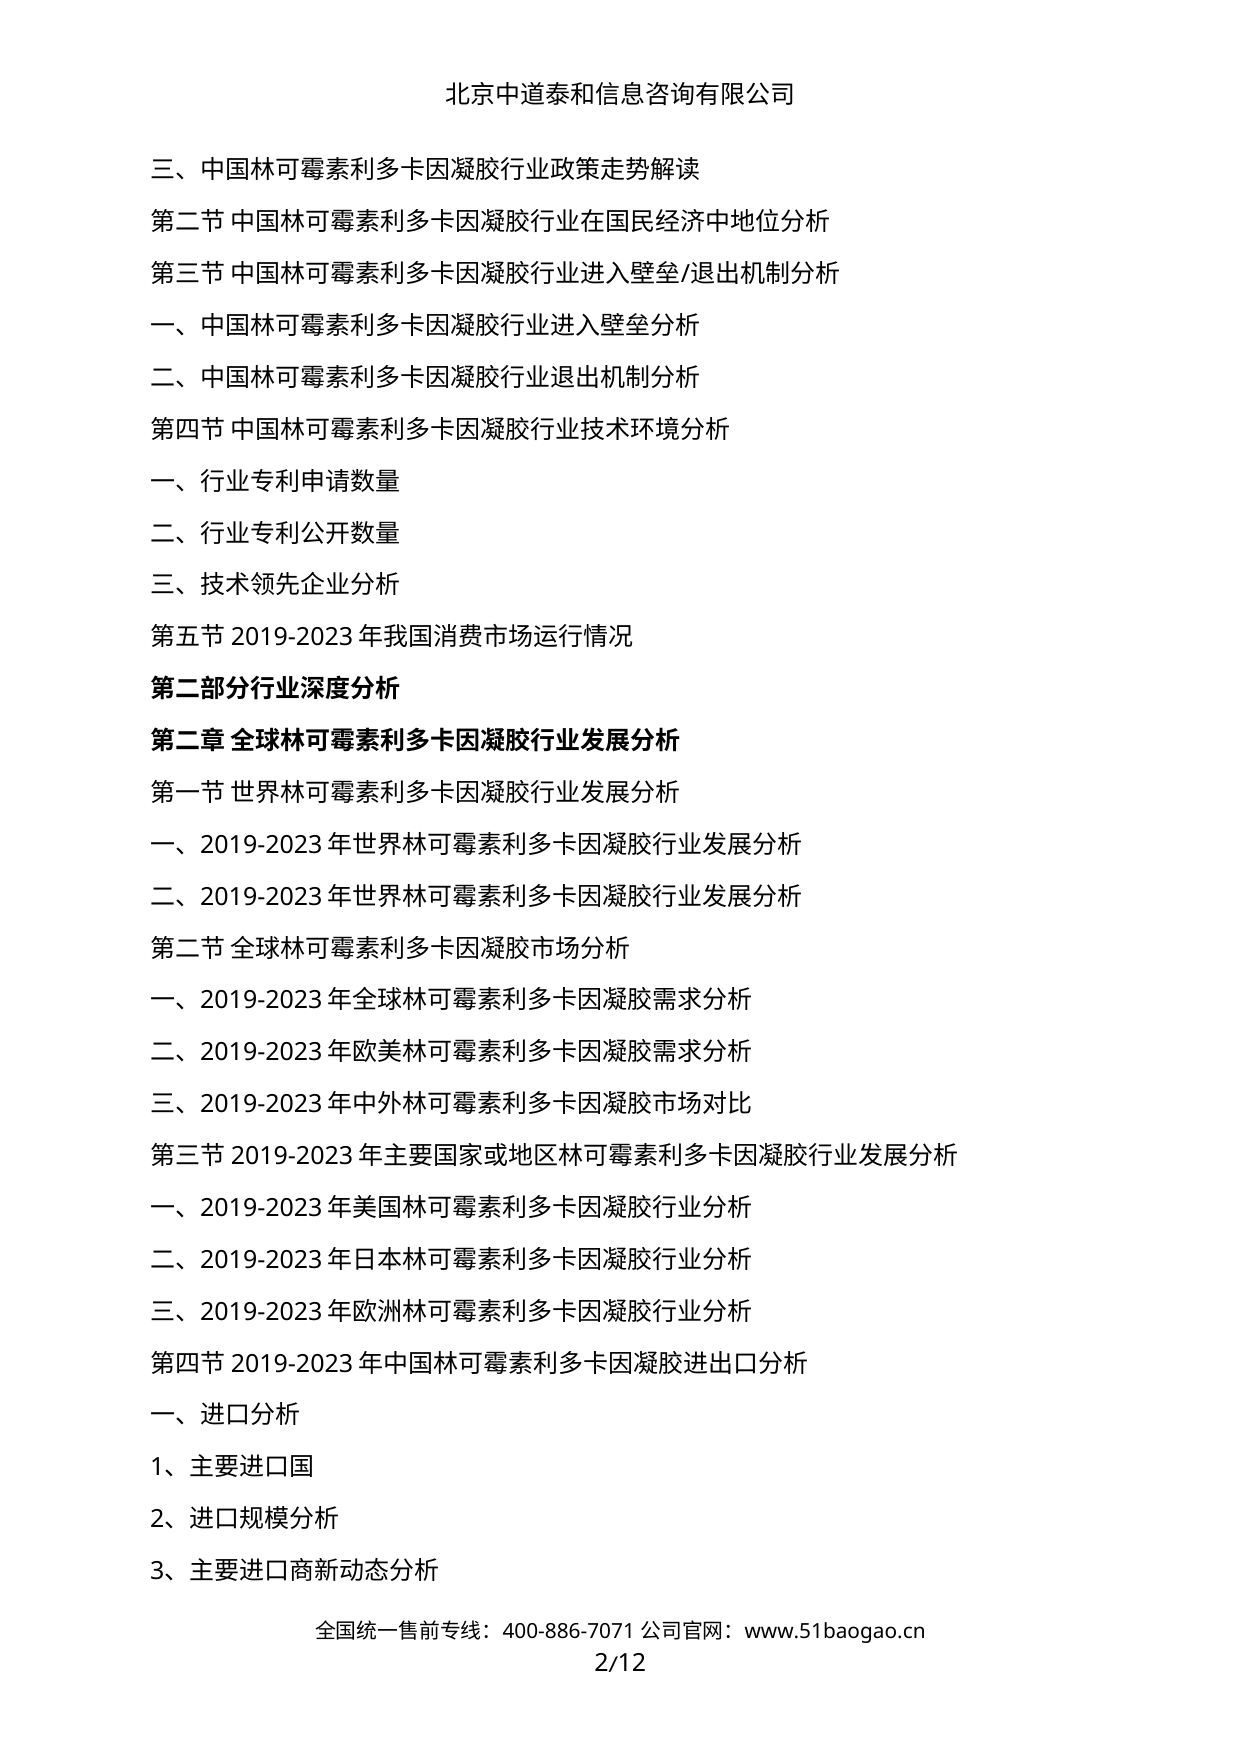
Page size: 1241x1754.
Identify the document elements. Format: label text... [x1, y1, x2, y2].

text 第二章 全球林可霉素利多卡因凝胶行业发展分析 [150, 721, 1090, 757]
text 第四节 2019-2023年中国林可霉素利多卡因凝胶进出口分析 [150, 1343, 1090, 1379]
text 三、中国林可霉素利多卡因凝胶行业政策走势解读 [150, 150, 1090, 186]
text 第三节 中国林可霉素利多卡因凝胶行业进入壁垒/退出机制分析 [150, 254, 1090, 290]
text 二、2019-2023年欧美林可霉素利多卡因凝胶需求分析 [150, 1032, 1090, 1068]
text 一、中国林可霉素利多卡因凝胶行业进入壁垒分析 [150, 306, 1090, 342]
text 二、行业专利公开数量 [150, 513, 1090, 549]
text 第二节 全球林可霉素利多卡因凝胶市场分析 [150, 928, 1090, 964]
text 第三节 2019-2023年主要国家或地区林可霉素利多卡因凝胶行业发展分析 [150, 1136, 1090, 1172]
text 二、2019-2023年日本林可霉素利多卡因凝胶行业分析 [150, 1239, 1090, 1276]
text 3、主要进口商新动态分析 [150, 1551, 1090, 1587]
text 二、中国林可霉素利多卡因凝胶行业退出机制分析 [150, 357, 1090, 394]
text 三、2019-2023年中外林可霉素利多卡因凝胶市场对比 [150, 1084, 1090, 1120]
text 一、2019-2023年世界林可霉素利多卡因凝胶行业发展分析 [150, 824, 1090, 861]
text 第二节 中国林可霉素利多卡因凝胶行业在国民经济中地位分析 [150, 202, 1090, 238]
text 一、2019-2023年全球林可霉素利多卡因凝胶需求分析 [150, 980, 1090, 1016]
text 一、进口分析 [150, 1395, 1090, 1431]
text 第四节 中国林可霉素利多卡因凝胶行业技术环境分析 [150, 409, 1090, 446]
text 一、行业专利申请数量 [150, 461, 1090, 497]
text 三、技术领先企业分析 [150, 565, 1090, 601]
text 2、进口规模分析 [150, 1499, 1090, 1535]
text 第一节 世界林可霉素利多卡因凝胶行业发展分析 [150, 772, 1090, 809]
text 三、2019-2023年欧洲林可霉素利多卡因凝胶行业分析 [150, 1291, 1090, 1327]
text 第二部分行业深度分析 [150, 669, 1090, 705]
text 二、2019-2023年世界林可霉素利多卡因凝胶行业发展分析 [150, 876, 1090, 912]
text 一、2019-2023年美国林可霉素利多卡因凝胶行业分析 [150, 1187, 1090, 1224]
text 第五节 2019-2023年我国消费市场运行情况 [150, 617, 1090, 653]
text 1、主要进口国 [150, 1447, 1090, 1483]
